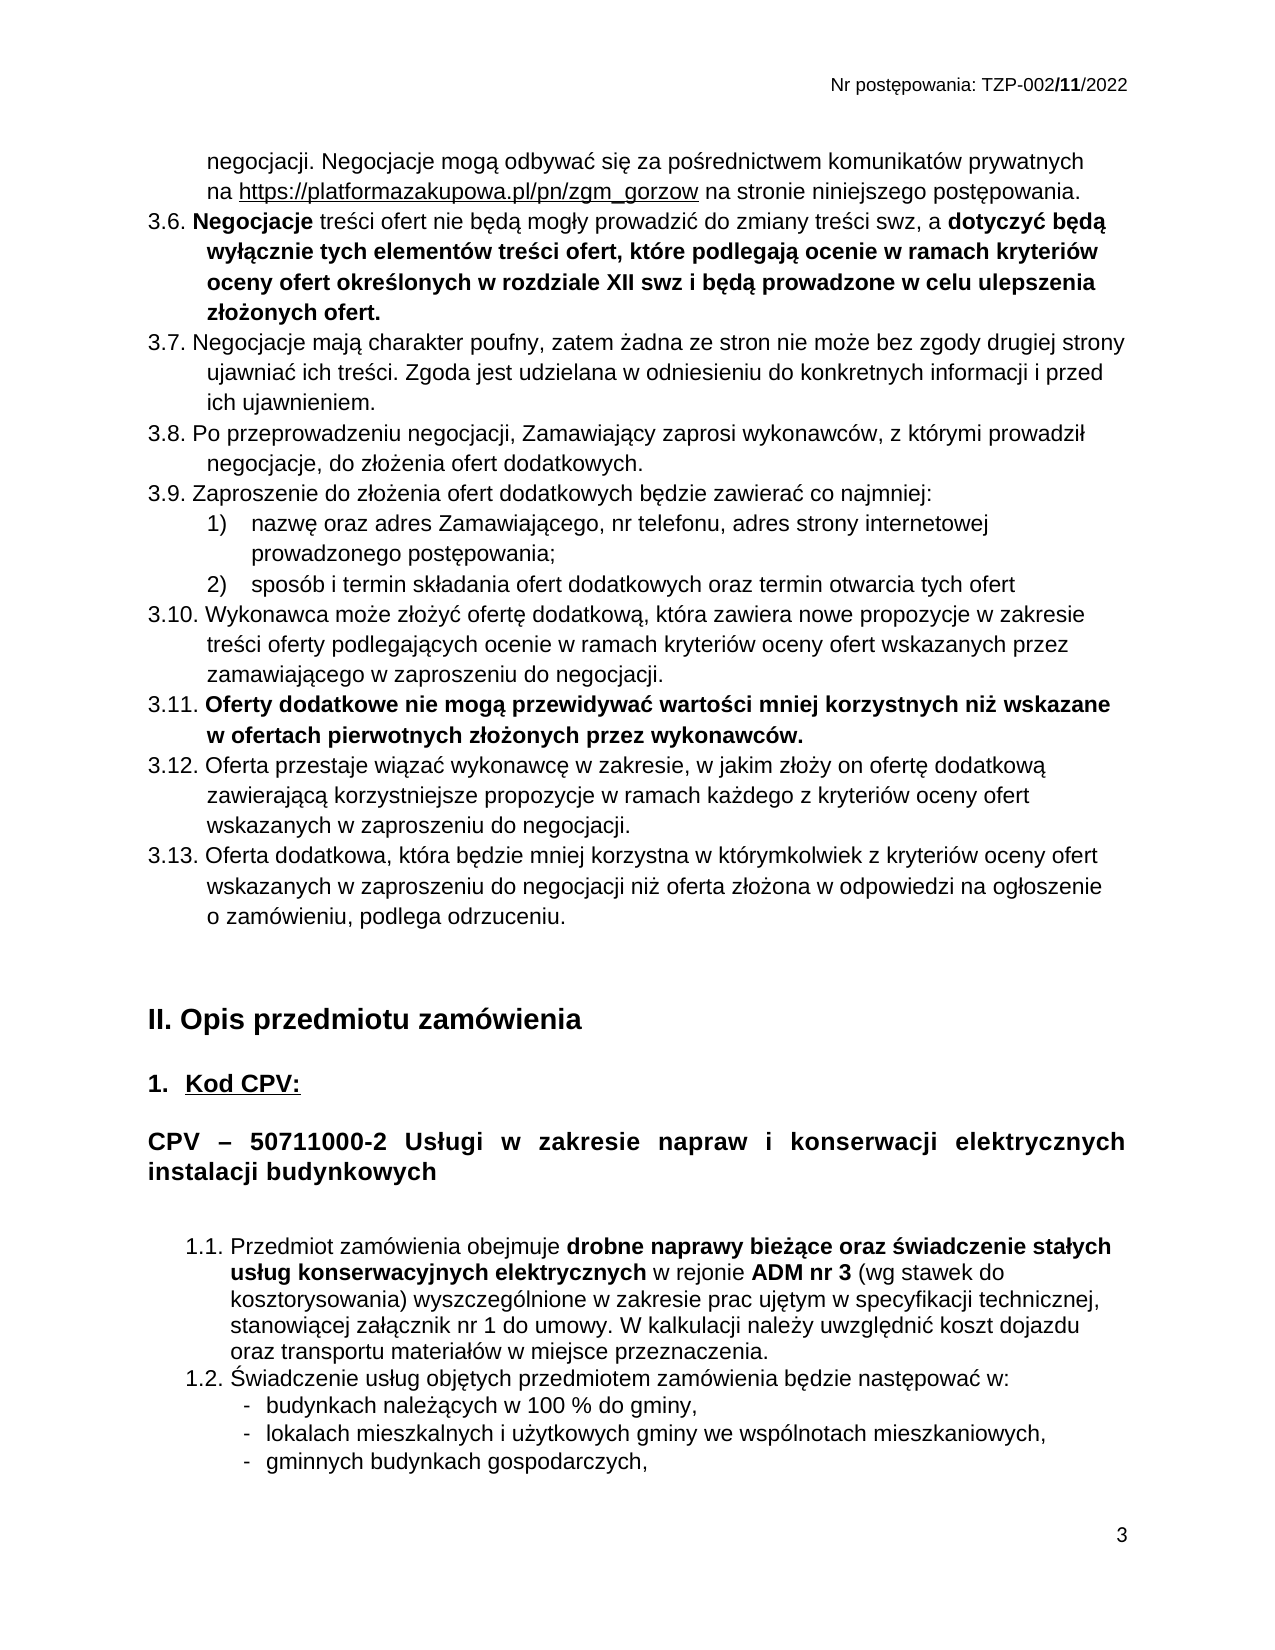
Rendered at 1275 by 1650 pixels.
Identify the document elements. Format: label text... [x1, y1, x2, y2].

subtitle CPV – 50711000-2 Usługi w zakresie napraw i konserwacji elektrycznych instalacji budynkowych [148, 1127, 1127, 1186]
list nazwę oraz adres Zamawiającego, nr telefonu, adres strony internetowej prowadzonego postępowania; [207, 510, 1127, 567]
list sposób i termin składania ofert dodatkowych oraz termin otwarcia tych ofert [207, 571, 1127, 597]
text 3.8. Po przeprowadzeniu negocjacji, Zamawiający zaprosi wykonawców, z którymi prowadził negocjacje, do złożenia ofert dodatkowych. [148, 419, 1127, 476]
text 3.13. Oferta dodatkowa, która będzie mniej korzystna w którymkolwiek z kryteriów oceny ofert wskazanych w zaproszeniu do negocjacji niż oferta złożona w odpowiedzi na ogłoszenie o zamówieniu, podlega odrzuceniu. [148, 842, 1127, 929]
text 3.10. Wykonawca może złożyć ofertę dodatkową, która zawiera nowe propozycje w zakresie treści oferty podlegających ocenie w ramach kryteriów oceny ofert wskazanych przez zamawiającego w zaproszeniu do negocjacji. [148, 601, 1127, 687]
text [148, 148, 1127, 204]
subtitle II. Opis przedmiotu zamówienia [148, 1002, 1127, 1036]
list gminnych budynkach gospodarczych, [243, 1447, 1127, 1475]
list lokalach mieszkalnych i użytkowych gminy we wspólnotach mieszkaniowych, [243, 1419, 1127, 1447]
list Kod CPV: [148, 1069, 1127, 1097]
text 3.12. Oferta przestaje wiązać wykonawcę w zakresie, w jakim złoży on ofertę dodatkową zawierającą korzystniejsze propozycje w ramach każdego z kryteriów oceny ofert wskazanych w zaproszeniu do negocjacji. [148, 752, 1127, 838]
text 3.9. Zaproszenie do złożenia ofert dodatkowych będzie zawierać co najmniej: [148, 480, 1127, 506]
list budynkach należących w 100 % do gminy, [243, 1391, 1127, 1419]
list Świadczenie usług objętych przedmiotem zamówienia będzie następować w: [185, 1365, 1127, 1391]
text 3.7. Negocjacje mają charakter poufny, zatem żadna ze stron nie może bez zgody drugiej strony ujawniać ich treści. Zgoda jest udzielana w odniesieniu do konkretnych informacji i przed ich ujawnieniem. [148, 329, 1127, 416]
list Przedmiot zamówienia obejmuje drobne naprawy bieżące oraz świadczenie stałych usług konserwacyjnych elektrycznych w rejonie ADM nr 3 (wg stawek do kosztorysowania) wyszczególnione w zakresie prac ujętym w specyfikacji technicznej, stanowiącej załącznik nr 1 do umowy. W kalkulacji należy uwzględnić koszt dojazdu oraz transportu materiałów w miejsce przeznaczenia. [185, 1233, 1127, 1365]
text 3.11. Oferty dodatkowe nie mogą przewidywać wartości mniej korzystnych niż wskazane w ofertach pierwotnych złożonych przez wykonawców. [148, 691, 1127, 748]
text 3.6. Negocjacje treści ofert nie będą mogły prowadzić do zmiany treści swz, a dotyczyć będą wyłącznie tych elementów treści ofert, które podlegają ocenie w ramach kryteriów oceny ofert określonych w rozdziale XII swz i będą prowadzone w celu ulepszenia złożonych ofert. [148, 208, 1127, 325]
